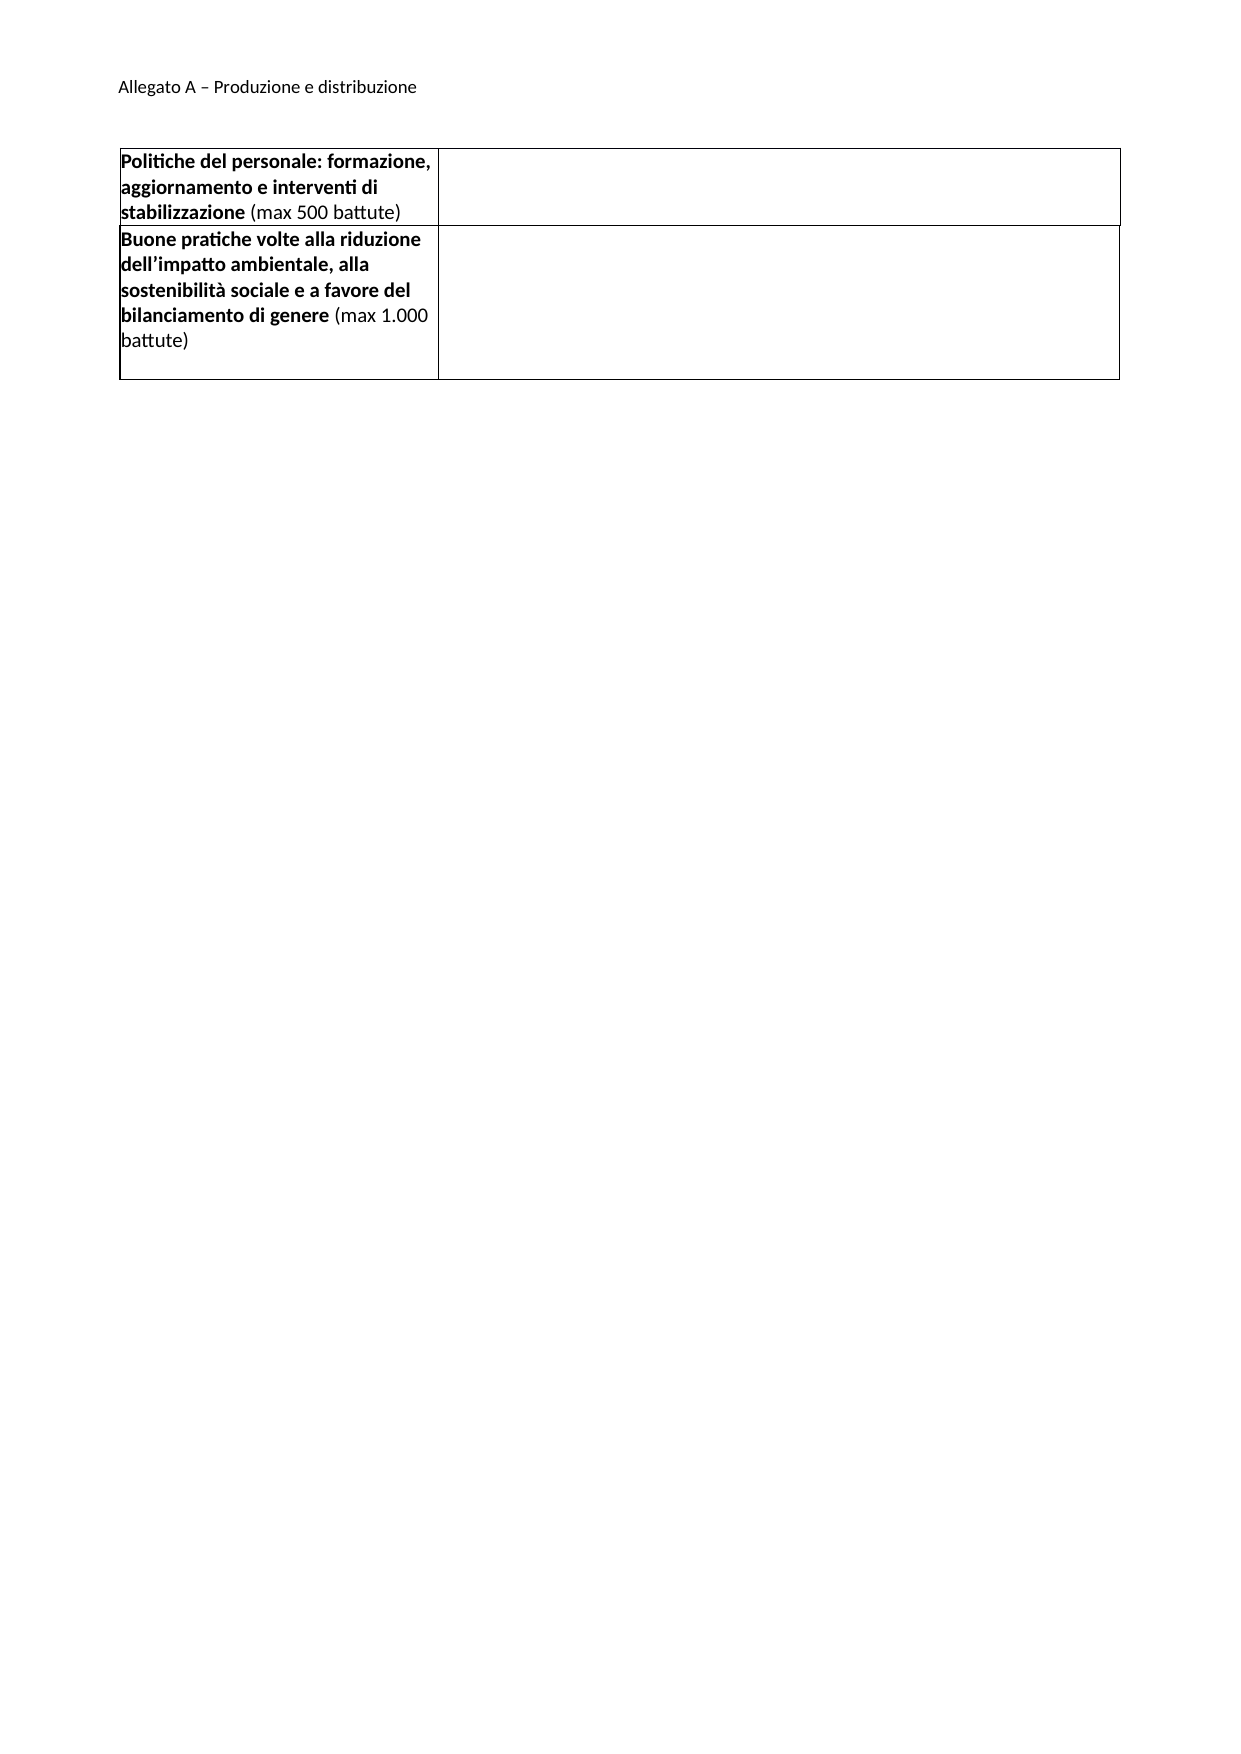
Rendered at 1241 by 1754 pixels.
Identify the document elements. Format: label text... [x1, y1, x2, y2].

table_cell Buone pratiche volte alla riduzione dell’impatto ambientale, alla sostenibilità sociale e a favore del bilanciamento di genere (max 1.000 battute) [121, 226, 438, 378]
table_cell Politiche del personale: formazione, aggiornamento e interventi di stabilizzazione (max 500 battute) [121, 149, 438, 225]
table_cell [439, 149, 1120, 225]
table_cell [439, 226, 1119, 378]
